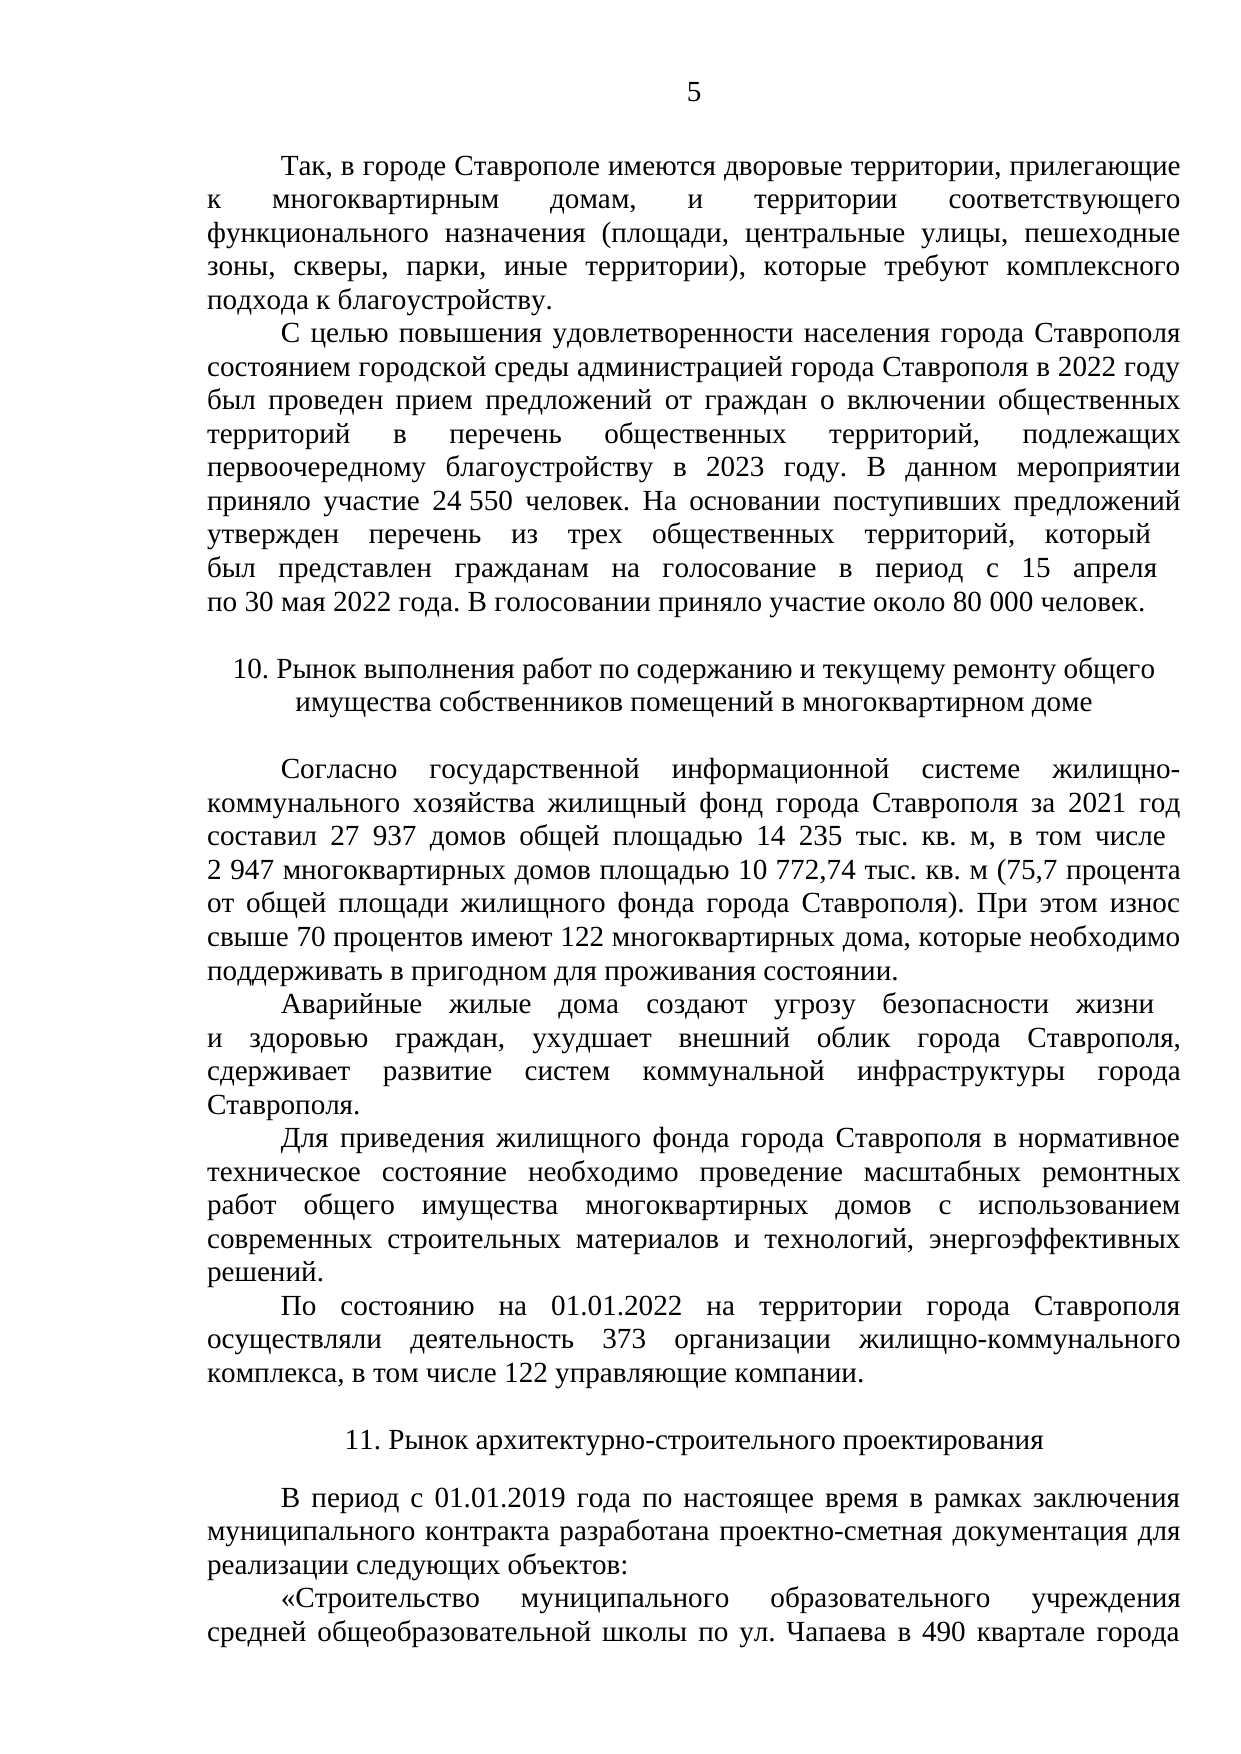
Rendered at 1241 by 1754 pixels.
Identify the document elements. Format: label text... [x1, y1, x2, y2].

text Аварийные жилые дома создают угрозу безопасности жизни и здоровью граждан, ухудшает внешний облик города Ставрополя, сдерживает развитие систем коммунальной инфраструктуры города Ставрополя. [207, 986, 1181, 1120]
text С целью повышения удовлетворенности населения города Ставрополя состоянием городской среды администрацией города Ставрополя в 2022 году был проведен прием предложений от граждан о включении общественных территорий в перечень общественных территорий, подлежащих первоочередному благоустройству в 2023 году. В данном мероприятии приняло участие 24 550 человек. На основании поступивших предложений утвержден перечень из трех общественных территорий, который был представлен гражданам на голосование в период с 15 апреля по 30 мая 2022 года. В голосовании приняло участие около 80 000 человек. [207, 315, 1181, 617]
text Согласно государственной информационной системе жилищно-коммунального хозяйства жилищный фонд города Ставрополя за 2021 год составил 27 937 домов общей площадью 14 235 тыс. кв. м, в том числе 2 947 многоквартирных домов площадью 10 772,74 тыс. кв. м (75,7 процента от общей площади жилищного фонда города Ставрополя). При этом износ свыше 70 процентов имеют 122 многоквартирных дома, которые необходимо поддерживать в пригодном для проживания состоянии. [207, 751, 1181, 986]
text По состоянию на 01.01.2022 на территории города Ставрополя осуществляли деятельность 373 организации жилищно-коммунального комплекса, в том числе 122 управляющие компании. [207, 1288, 1181, 1389]
text В период с 01.01.2019 года по настоящее время в рамках заключения муниципального контракта разработана проектно-сметная документация для реализации следующих объектов: [207, 1480, 1181, 1581]
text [207, 1581, 1181, 1648]
text 10. Рынок выполнения работ по содержанию и текущему ремонту общего имущества собственников помещений в многоквартирном доме [207, 651, 1181, 718]
text 11. Рынок архитектурно-строительного проектирования [207, 1422, 1181, 1456]
text Так, в городе Ставрополе имеются дворовые территории, прилегающие к многоквартирным домам, и территории соответствующего функционального назначения (площади, центральные улицы, пешеходные зоны, скверы, парки, иные территории), которые требуют комплексного подхода к благоустройству. [207, 148, 1181, 315]
text Для приведения жилищного фонда города Ставрополя в нормативное техническое состояние необходимо проведение масштабных ремонтных работ общего имущества многоквартирных домов с использованием современных строительных материалов и технологий, энергоэффективных решений. [207, 1120, 1181, 1288]
